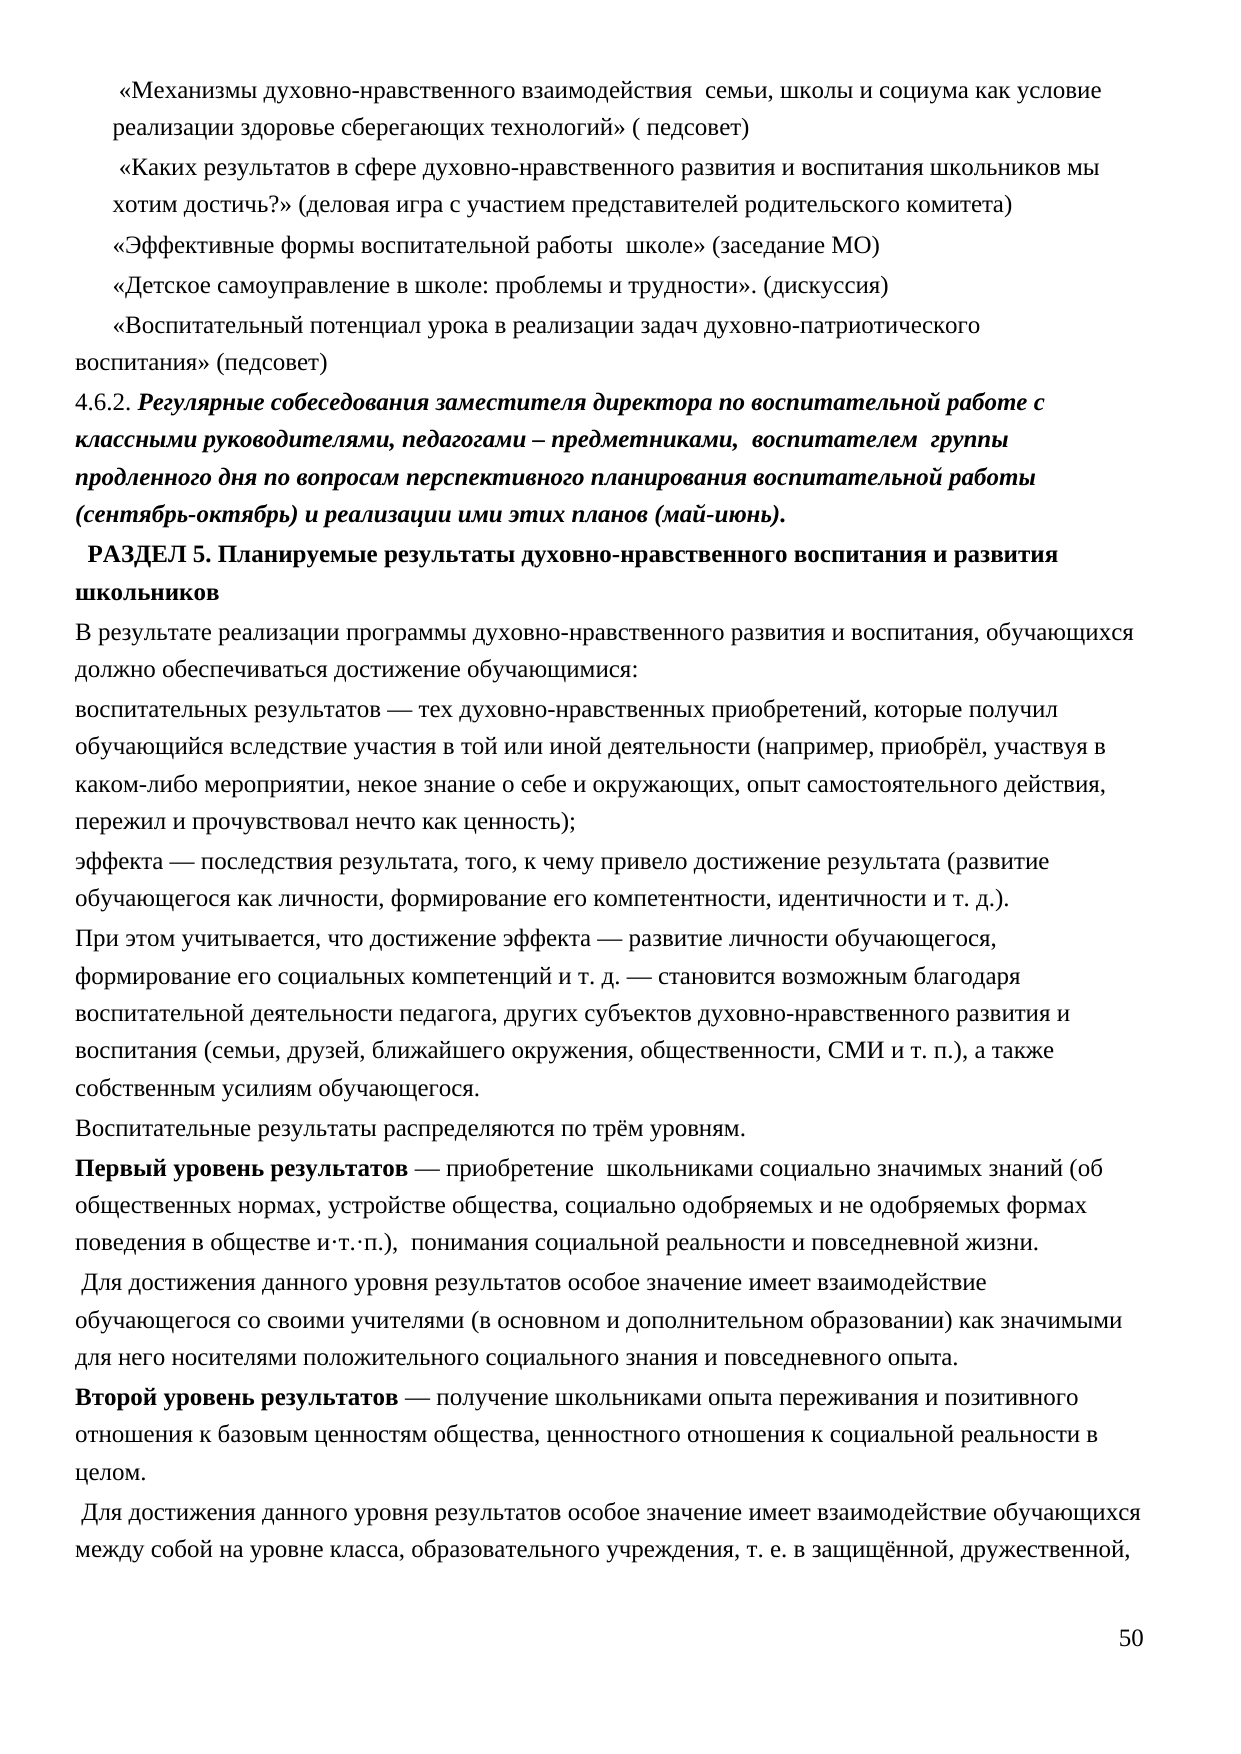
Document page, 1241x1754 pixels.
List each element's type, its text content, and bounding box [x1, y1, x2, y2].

text Первый уровень результатов — приобретение школьниками социально значимых знаний (об общественных нормах, устройстве общества, социально одобряемых и не одобряемых формах поведения в обществе и·т.·п.), понимания социальной реальности и повседневной жизни. [75, 1153, 1144, 1256]
text «Каких результатов в сфере духовно-нравственного развития и воспитания школьников мы хотим достичь?» (деловая игра с участием представителей родительского комитета) [112, 152, 1144, 218]
text В результате реализации программы духовно-нравственного развития и воспитания, обучающихся должно обеспечиваться достижение обучающимися: [75, 617, 1144, 683]
text 4.6.2. Регулярные собеседования заместителя директора по воспитательной работе с классными руководителями, педагогами – предметниками, воспитателем группы продленного дня по вопросам перспективного планирования воспитательной работы (сентябрь-октябрь) и реализации ими этих планов (май-июнь). [75, 387, 1144, 528]
text Воспитательные результаты распределяются по трём уровням. [75, 1113, 1144, 1141]
text РАЗДЕЛ 5. Планируемые результаты духовно-нравственного воспитания и развития школьников [75, 539, 1144, 605]
text «Воспитательный потенциал урока в реализации задач духовно-патриотического воспитания» (педсовет) [75, 310, 1144, 376]
text «Механизмы духовно-нравственного взаимодействия семьи, школы и социума как условие реализации здоровье сберегающих технологий» ( педсовет) [112, 75, 1144, 141]
text «Детское самоуправление в школе: проблемы и трудности». (дискуссия) [75, 270, 1144, 298]
text Для достижения данного уровня результатов особое значение имеет взаимодействие обучающегося со своими учителями (в основном и дополнительном образовании) как значимыми для него носителями положительного социального знания и повседневного опыта. [75, 1267, 1144, 1371]
text При этом учитывается, что достижение эффекта — развитие личности обучающегося, формирование его социальных компетенций и т. д. — становится возможным благодаря воспитательной деятельности педагога, других субъектов духовно-нравственного развития и воспитания (семьи, друзей, ближайшего окружения, общественности, СМИ и т. п.), а также собственным усилиям обучающегося. [75, 923, 1144, 1101]
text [75, 1497, 1144, 1563]
text «Эффективные формы воспитательной работы школе» (заседание МО) [112, 230, 1144, 258]
text воспитательных результатов — тех духовно-нравственных приобретений, которые получил обучающийся вследствие участия в той или иной деятельности (например, приобрёл, участвуя в каком-либо мероприятии, некое знание о себе и окружающих, опыт самостоятельного действия, пережил и прочувствовал нечто как ценность); [75, 694, 1144, 835]
text Второй уровень результатов — получение школьниками опыта переживания и позитивного отношения к базовым ценностям общества, ценностного отношения к социальной реальности в целом. [75, 1382, 1144, 1486]
text эффекта — последствия результата, того, к чему привело достижение результата (развитие обучающегося как личности, формирование его компетентности, идентичности и т. д.). [75, 846, 1144, 912]
